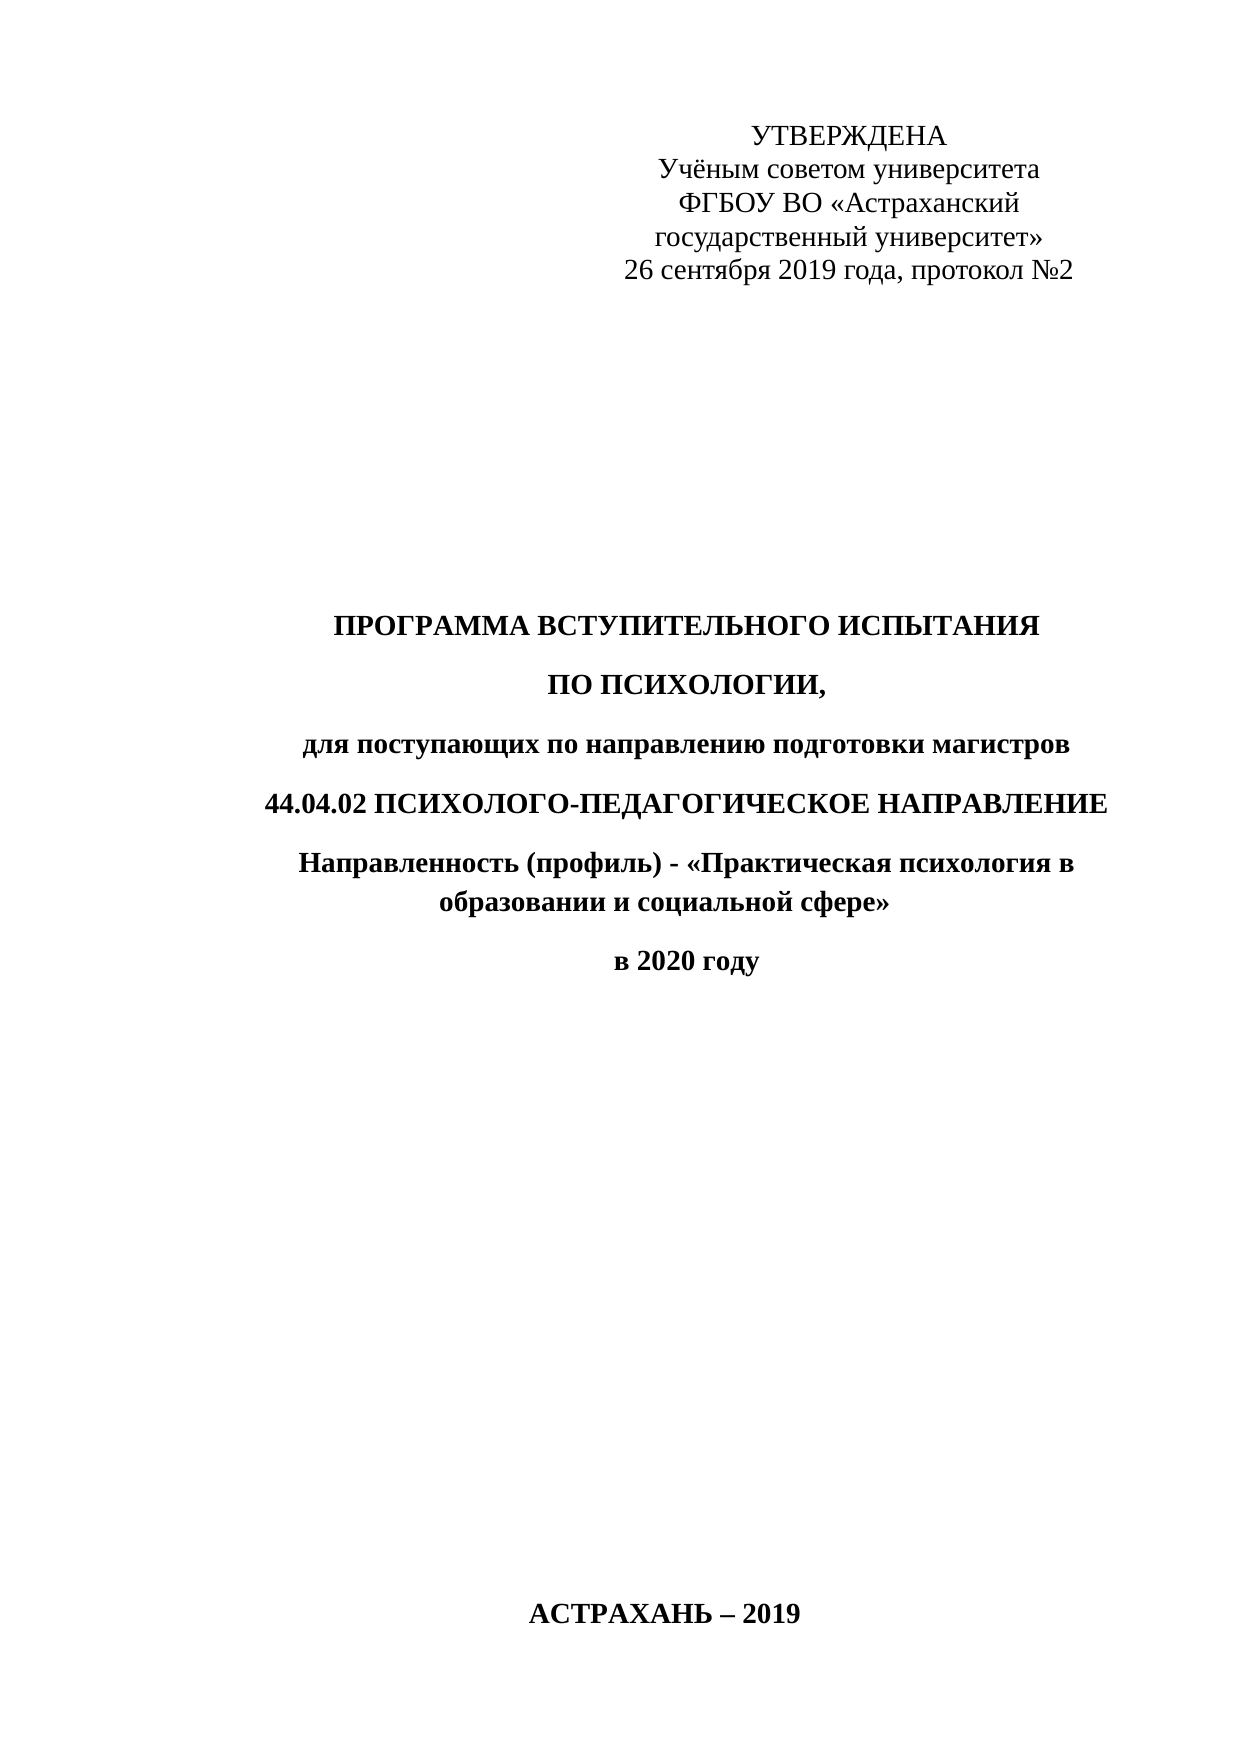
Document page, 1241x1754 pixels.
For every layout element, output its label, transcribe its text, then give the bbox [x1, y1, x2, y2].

text по психологии, [177, 667, 1152, 701]
text 44.04.02 ПСИХОЛОГО-ПЕДАГОГИЧЕСКОЕ НАПРАВЛЕНИЕ [177, 786, 1152, 819]
text в 2020 году [177, 943, 1152, 977]
text Программа вступительного испытания [177, 608, 1152, 641]
text для поступающих по направлению подготовки магистров [177, 726, 1152, 760]
text Учёным советом университета [546, 152, 1152, 185]
text государственный университет» [546, 219, 1152, 252]
text 26 сентября 2019 года, протокол №2 [546, 252, 1152, 286]
text ФГБОУ ВО «Астраханский [546, 185, 1152, 219]
text АСТРАХАНЬ – 2019 [177, 1596, 1152, 1630]
text Направленность (профиль) - «Практическая психология в образовании и социальной сфере» [177, 845, 1152, 917]
text УТВЕРЖДЕНА [546, 118, 1152, 152]
